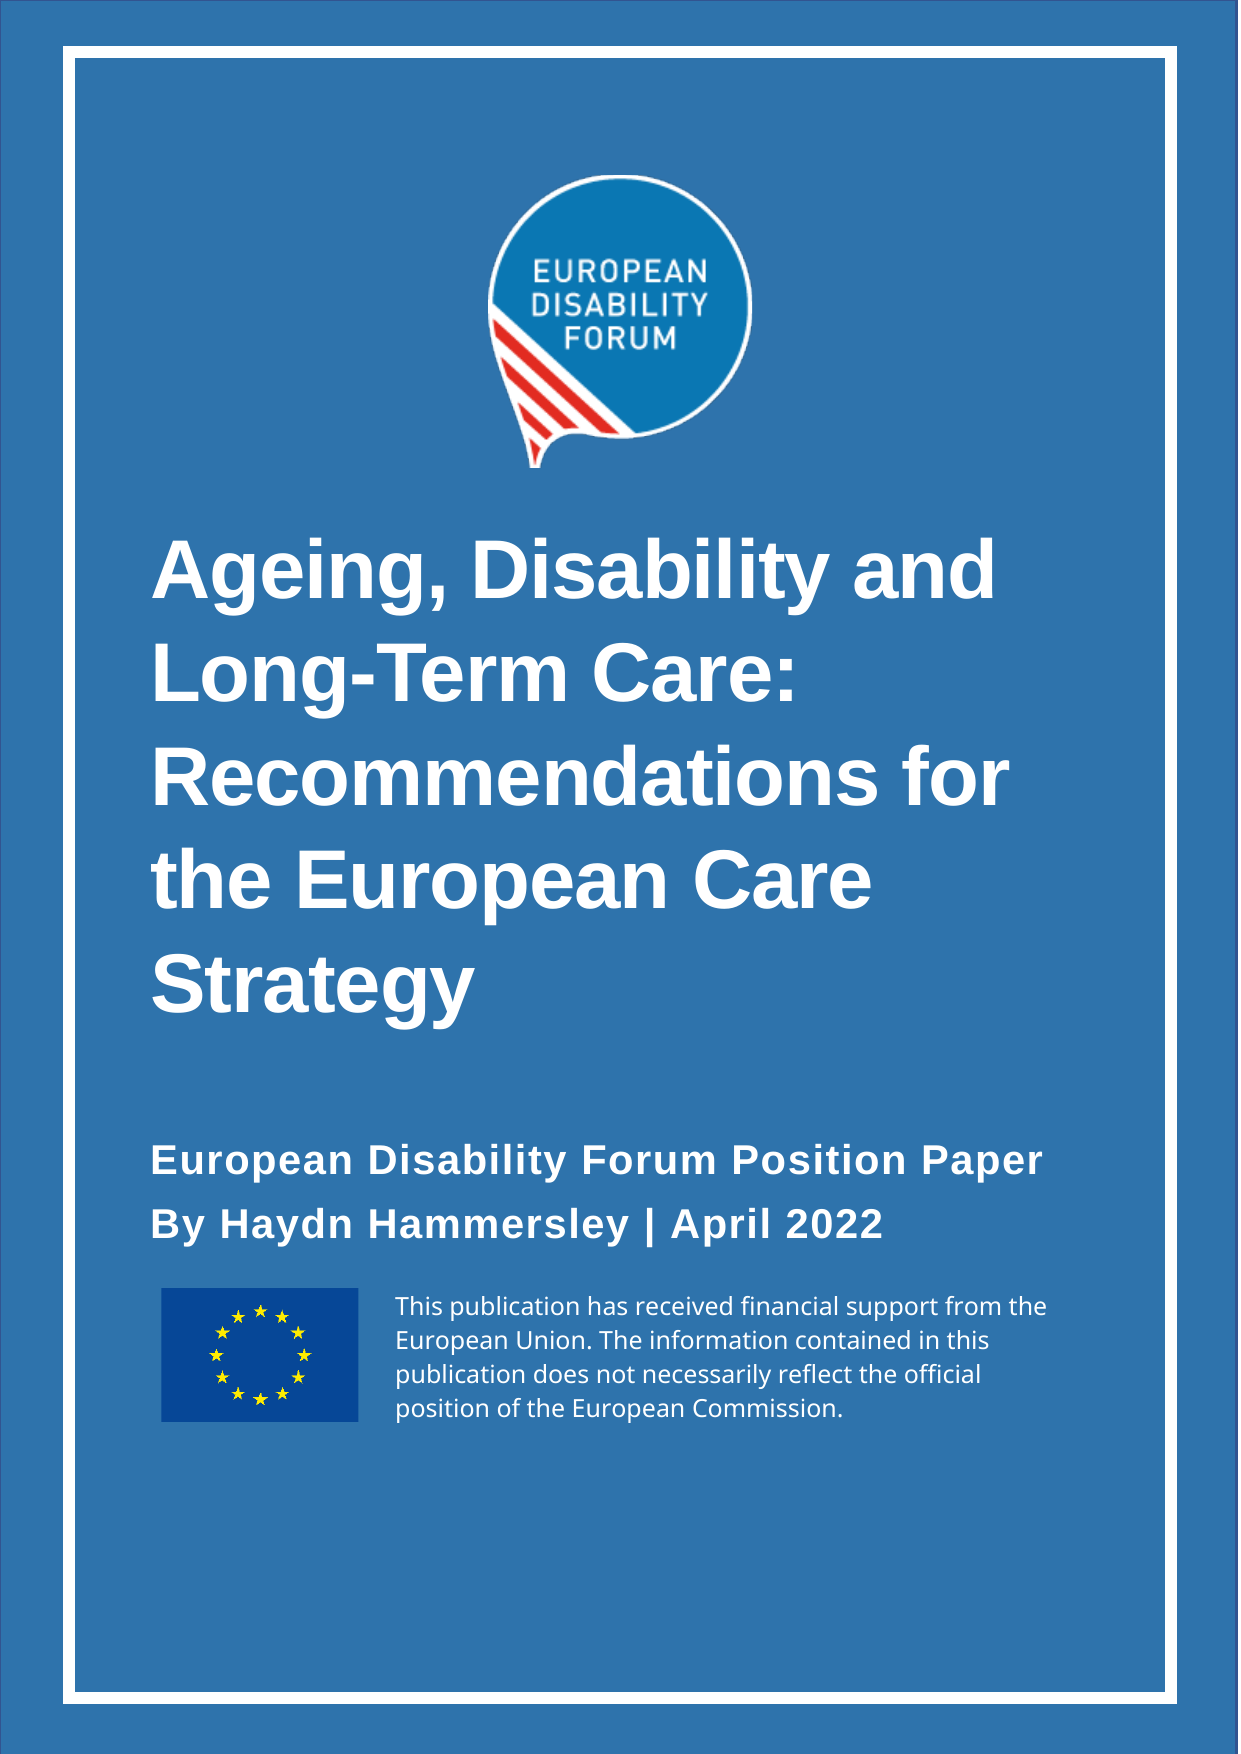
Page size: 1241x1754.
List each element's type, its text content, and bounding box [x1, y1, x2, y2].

picture [488, 175, 753, 468]
subtitle By Haydn Hammersley | April 2022 [150, 1199, 1090, 1247]
picture [161, 1288, 359, 1422]
subtitle Ageing, Disability and Long-Term Care: Recommendations for the European Care Strategy [150, 520, 1090, 1081]
table_header This publication has received financial support from the European Union. The information contained in this publication does not necessarily reflect the official position of the European Commission. [384, 1289, 1089, 1425]
subtitle European Disability Forum Position Paper [150, 1135, 1090, 1183]
table_header [150, 1289, 384, 1425]
